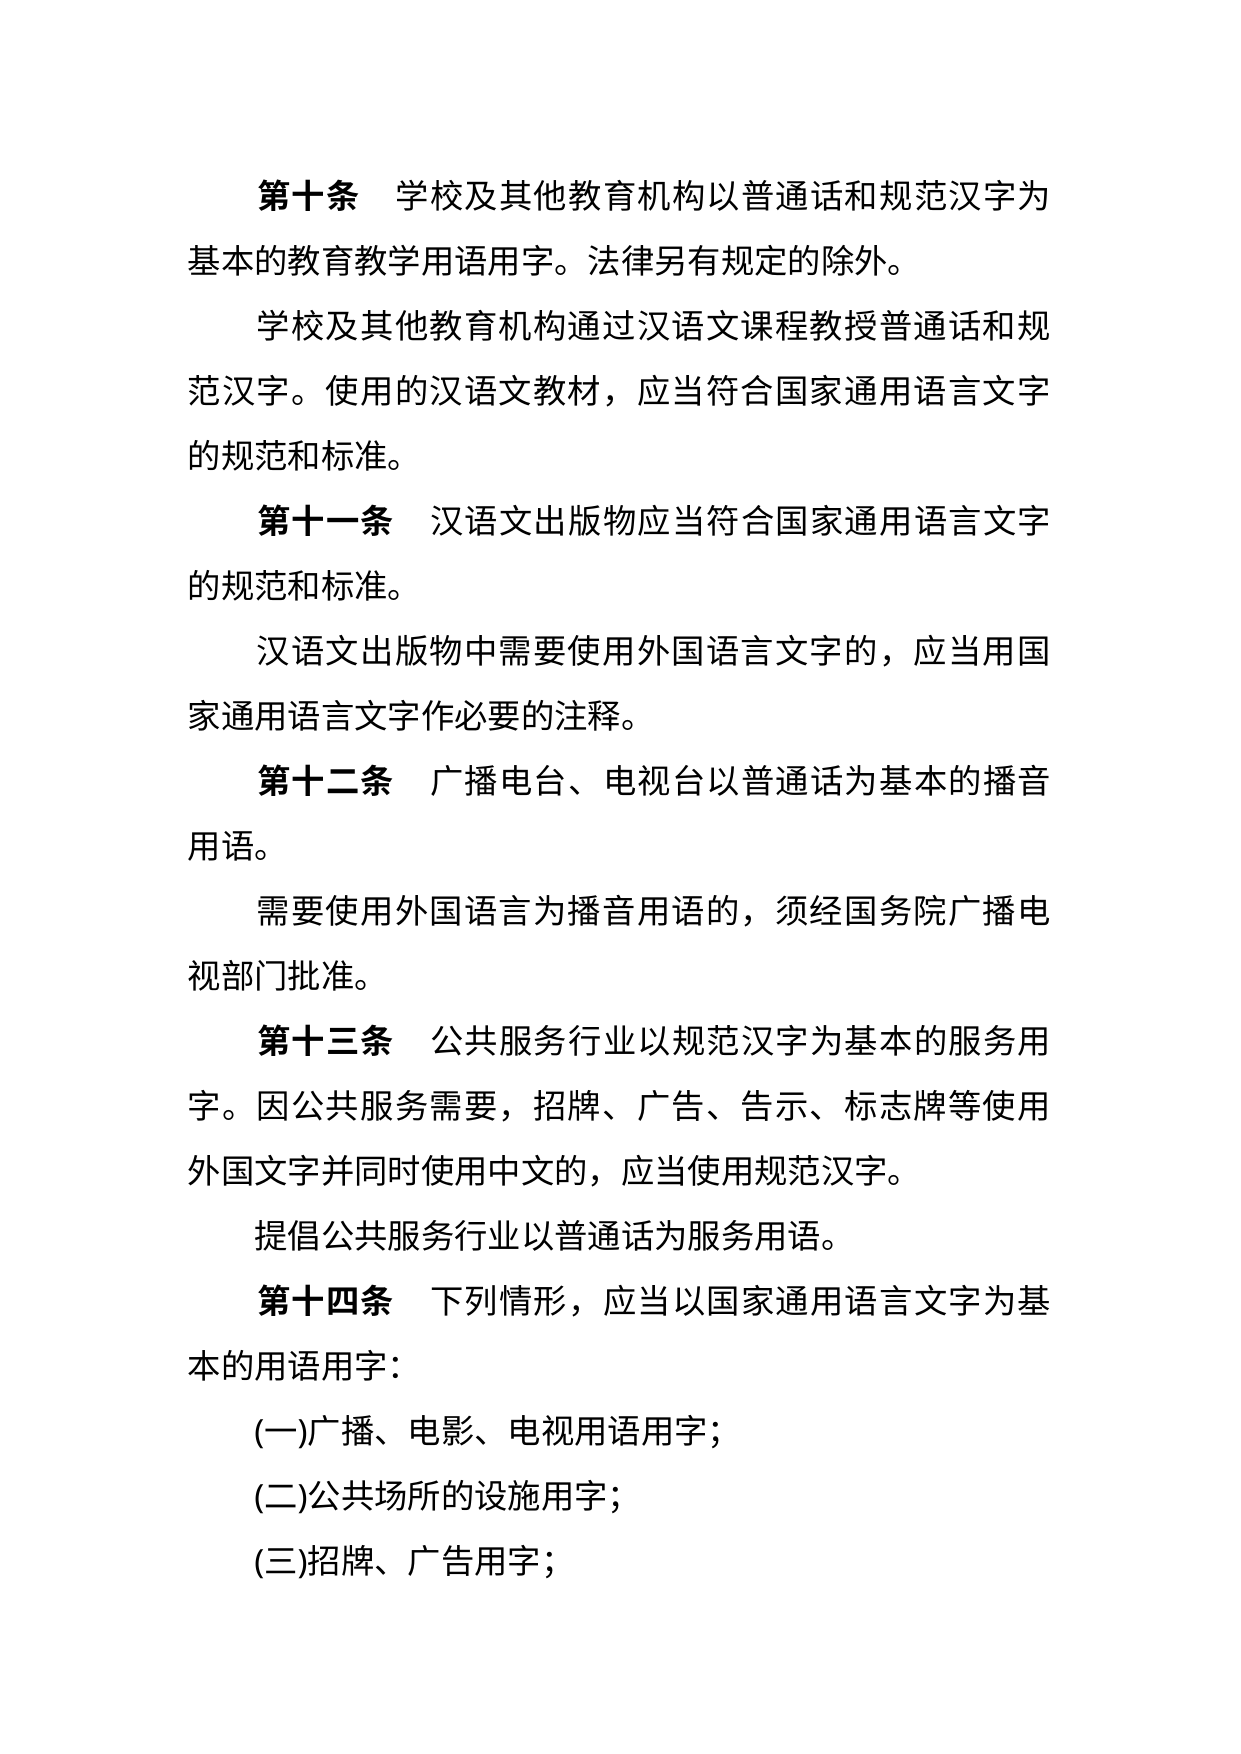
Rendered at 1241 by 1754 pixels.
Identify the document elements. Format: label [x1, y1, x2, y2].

text [187, 162, 1053, 1592]
